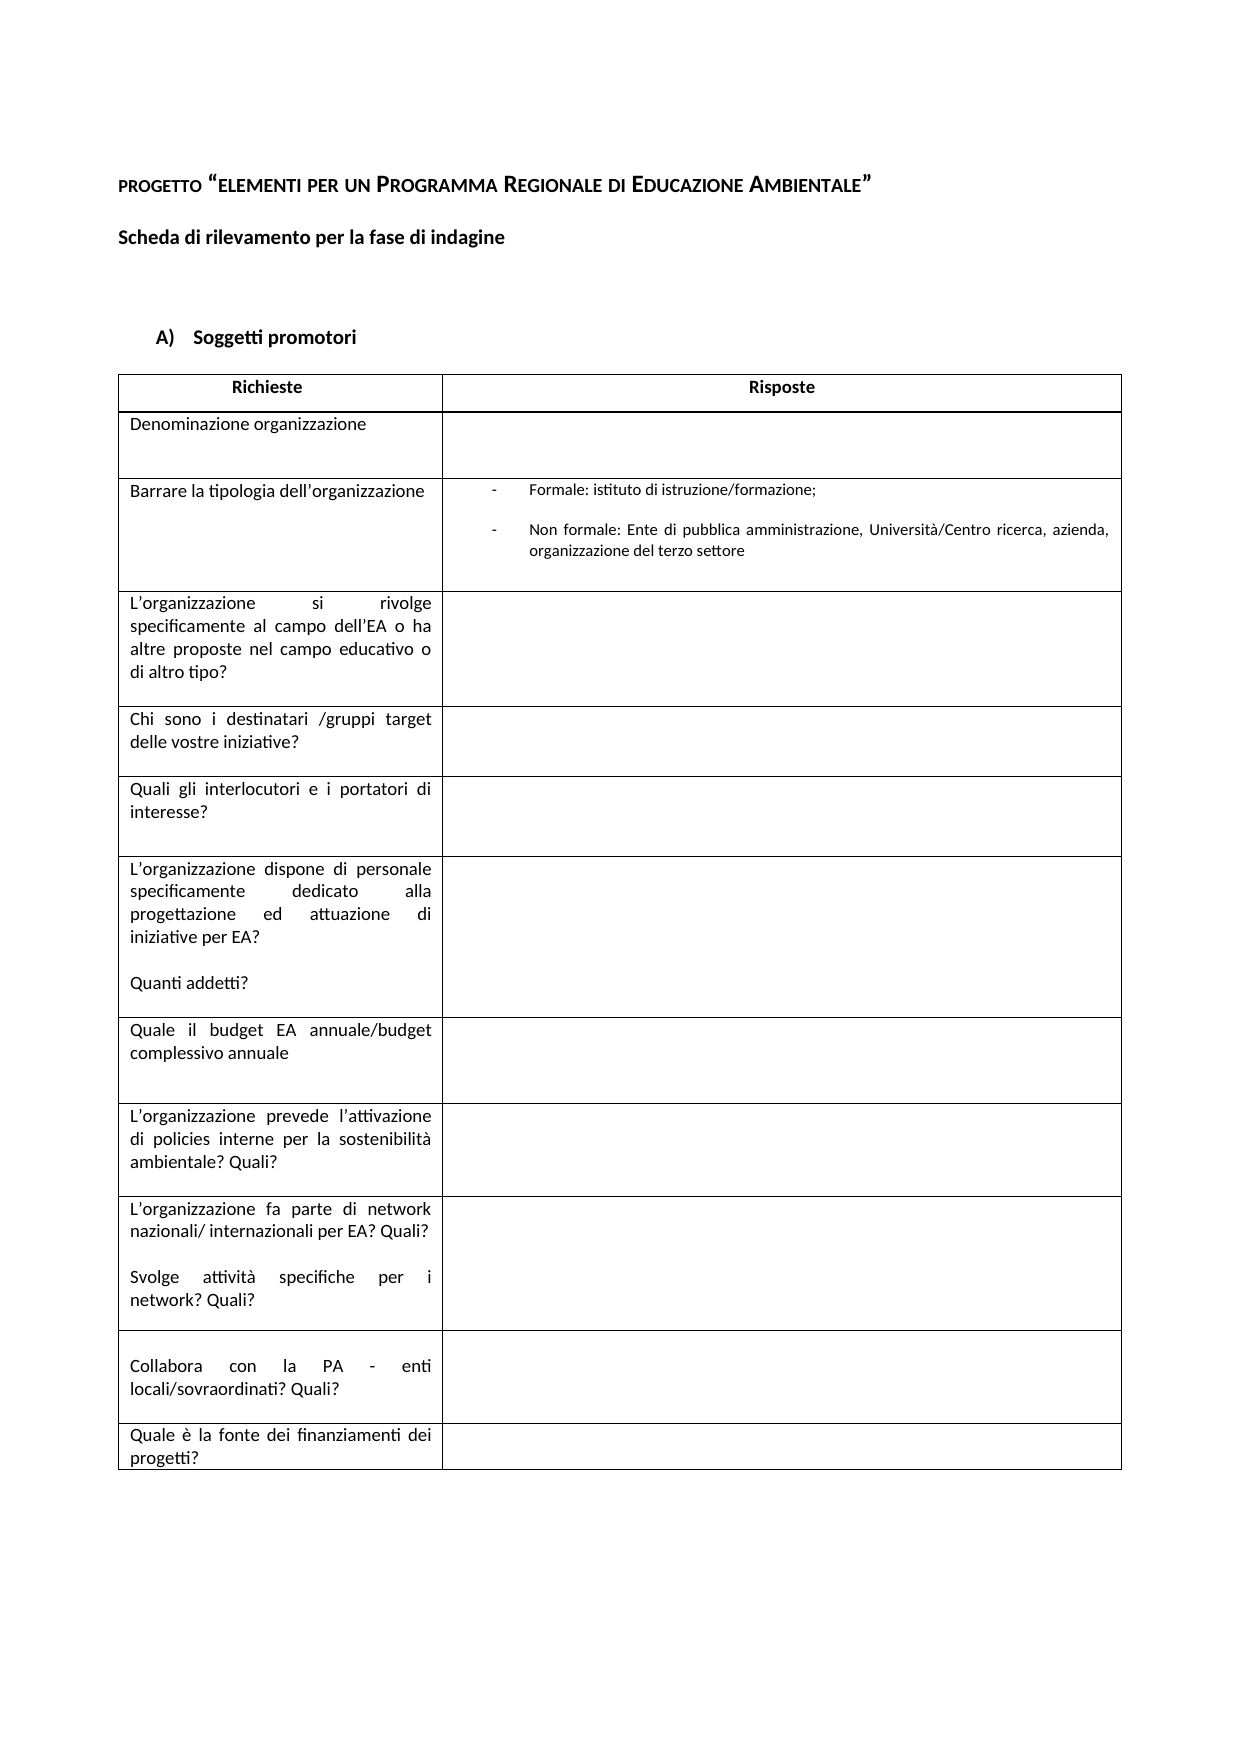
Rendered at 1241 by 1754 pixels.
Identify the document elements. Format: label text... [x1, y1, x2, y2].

table_cell [443, 592, 1121, 706]
table_cell L’organizzazione si rivolge specificamente al campo dell’EA o ha altre proposte nel campo educativo o di altro tipo? [119, 592, 442, 706]
table_cell Chi sono i destinatari /gruppi target delle vostre iniziative? [119, 707, 442, 776]
table_header Risposte [443, 375, 1121, 411]
table_cell Barrare la tipologia dell’organizzazione [119, 479, 442, 591]
table_cell Formale: istituto di istruzione/formazione; Non formale: Ente di pubblica amministrazione, Università/Centro ricerca, azienda, organizzazione del terzo settore [443, 479, 1121, 591]
table_cell Collabora con la PA - enti locali/sovraordinati? Quali? [119, 1331, 442, 1422]
list Soggetti promotori [156, 324, 1122, 350]
table_header Richieste [119, 375, 442, 411]
text Scheda di rilevamento per la fase di indagine [118, 224, 1122, 250]
table_cell [443, 1104, 1121, 1196]
table_cell [443, 1331, 1121, 1422]
table_cell L’organizzazione dispone di personale specificamente dedicato alla progettazione ed attuazione di iniziative per EA? Quanti addetti? [119, 857, 442, 1017]
table_cell Quali gli interlocutori e i portatori di interesse? [119, 777, 442, 856]
table_cell Quale è la fonte dei finanziamenti dei progetti? [119, 1424, 442, 1469]
text progetto “elementi per un Programma Regionale di Educazione Ambientale” [118, 168, 1122, 199]
table_cell [443, 413, 1121, 478]
table_cell [443, 1424, 1121, 1469]
table_cell L’organizzazione fa parte di network nazionali/ internazionali per EA? Quali? Svolge attività specifiche per i network? Quali? [119, 1197, 442, 1330]
table_cell [443, 777, 1121, 856]
table_cell [443, 707, 1121, 776]
table_cell Denominazione organizzazione [119, 413, 442, 478]
table_cell [443, 857, 1121, 1017]
table_cell Quale il budget EA annuale/budget complessivo annuale [119, 1018, 442, 1103]
table_cell L’organizzazione prevede l’attivazione di policies interne per la sostenibilità ambientale? Quali? [119, 1104, 442, 1196]
table_cell [443, 1197, 1121, 1330]
table_cell [443, 1018, 1121, 1103]
